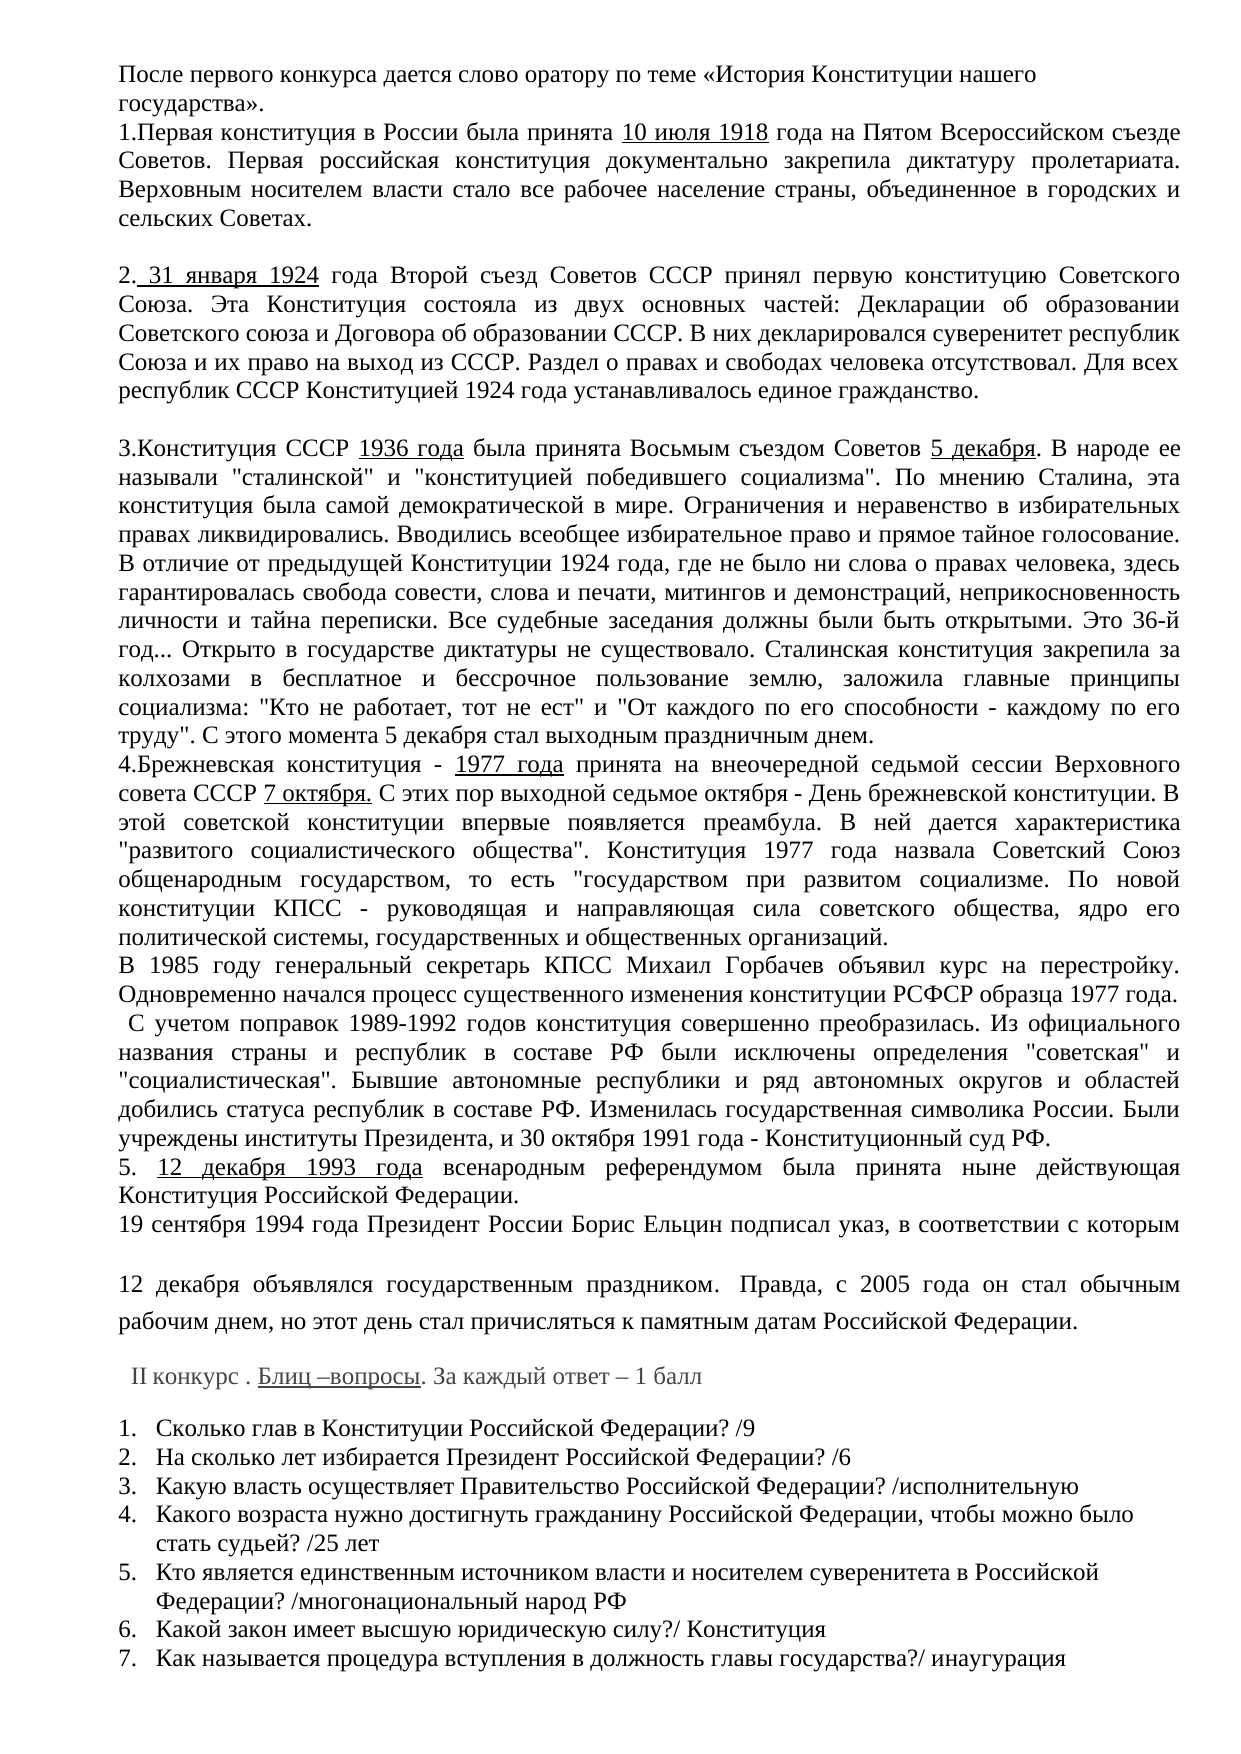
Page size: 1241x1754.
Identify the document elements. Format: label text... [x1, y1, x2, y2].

list Какого возраста нужно достигнуть гражданину Российской Федерации, чтобы можно было стать судьей? /25 лет [118, 1499, 1181, 1557]
text II конкурс . Блиц –вопросы. За каждый ответ – 1 балл [118, 1359, 1181, 1390]
text С учетом поправок 1989-1992 годов конституция совершенно преобразилась. Из официального названия страны и республик в составе РФ были исключены определения "советская" и "социалистическая". Бывшие автономные республики и ряд автономных округов и областей добились статуса республик в составе РФ. Изменилась государственная символика России. Были учреждены институты Президента, и 30 октября 1991 года - Конституционный суд РФ. [118, 1008, 1181, 1152]
list Сколько глав в Конституции Российской Федерации? /9 [118, 1413, 1181, 1442]
text 1.Первая конституция в России была принята 10 июля 1918 года на Пятом Всероссийском съезде Советов. Первая российская конституция документально закрепила диктатуру пролетариата. Верховным носителем власти стало все рабочее население страны, объединенное в городских и сельских Советах. [118, 117, 1181, 232]
list Кто является единственным источником власти и носителем суверенитета в Российской Федерации? /многонациональный народ РФ [118, 1557, 1181, 1614]
text После первого конкурса дается слово оратору по теме «История Конституции нашего государства». [118, 59, 1181, 117]
text 5. 12 декабря 1993 года всенародным референдумом была принята ныне действующая Конституция Российской Федерации. [118, 1152, 1181, 1209]
text 3.Конституция СССР 1936 года была принята Восьмым съездом Советов 5 декабря. В народе ее называли "сталинской" и "конституцией победившего социализма". По мнению Сталина, эта конституция была самой демократической в мире. Ограничения и неравенство в избирательных правах ликвидировались. Вводились всеобщее избирательное право и прямое тайное голосование. В отличие от предыдущей Конституции 1924 года, где не было ни слова о правах человека, здесь гарантировалась свобода совести, слова и печати, митингов и демонстраций, неприкосновенность личности и тайна переписки. Все судебные заседания должны были быть открытыми. Это 36-й год... Открыто в государстве диктатуры не существовало. Сталинская конституция закрепила за колхозами в бесплатное и бессрочное пользование землю, заложила главные принципы социализма: "Кто не работает, тот не ест" и "От каждого по его способности - каждому по его труду". С этого момента 5 декабря стал выходным праздничным днем. [118, 433, 1181, 749]
text В 1985 году генеральный секретарь КПСС Михаил Горбачев объявил курс на перестройку. Одновременно начался процесс существенного изменения конституции РСФСР образца 1977 года. [118, 950, 1181, 1008]
list Как называется процедура вступления в должность главы государства?/ инаугурация [118, 1643, 1181, 1672]
list Какую власть осуществляет Правительство Российской Федерации? /исполнительную [118, 1471, 1181, 1499]
text 4.Брежневская конституция - 1977 года принята на внеочередной седьмой сессии Верховного совета СССР 7 октября. С этих пор выходной седьмое октября - День брежневской конституции. В этой советской конституции впервые появляется преамбула. В ней дается характеристика "развитого социалистического общества". Конституция 1977 года назвала Советский Союз общенародным государством, то есть "государством при развитом социализме. По новой конституции КПСС - руководящая и направляющая сила советского общества, ядро его политической системы, государственных и общественных организаций. [118, 749, 1181, 950]
list На сколько лет избирается Президент Российской Федерации? /6 [118, 1442, 1181, 1471]
text 19 сентября 1994 года Президент России Борис Ельцин подписал указ, в соответствии с которым 12 декабря объявлялся государственным праздником. Правда, с 2005 года он стал обычным рабочим днем, но этот день стал причисляться к памятным датам Российской Федерации. [118, 1209, 1181, 1335]
text 2. 31 января 1924 года Второй съезд Советов СССР принял первую конституцию Советского Союза. Эта Конституция состояла из двух основных частей: Декларации об образовании Советского союза и Договора об образовании СССР. В них декларировался суверенитет республик Союза и их право на выход из СССР. Раздел о правах и свободах человека отсутствовал. Для всех республик СССР Конституцией 1924 года устанавливалось единое гражданство. [118, 260, 1181, 404]
list Какой закон имеет высшую юридическую силу?/ Конституция [118, 1614, 1181, 1643]
